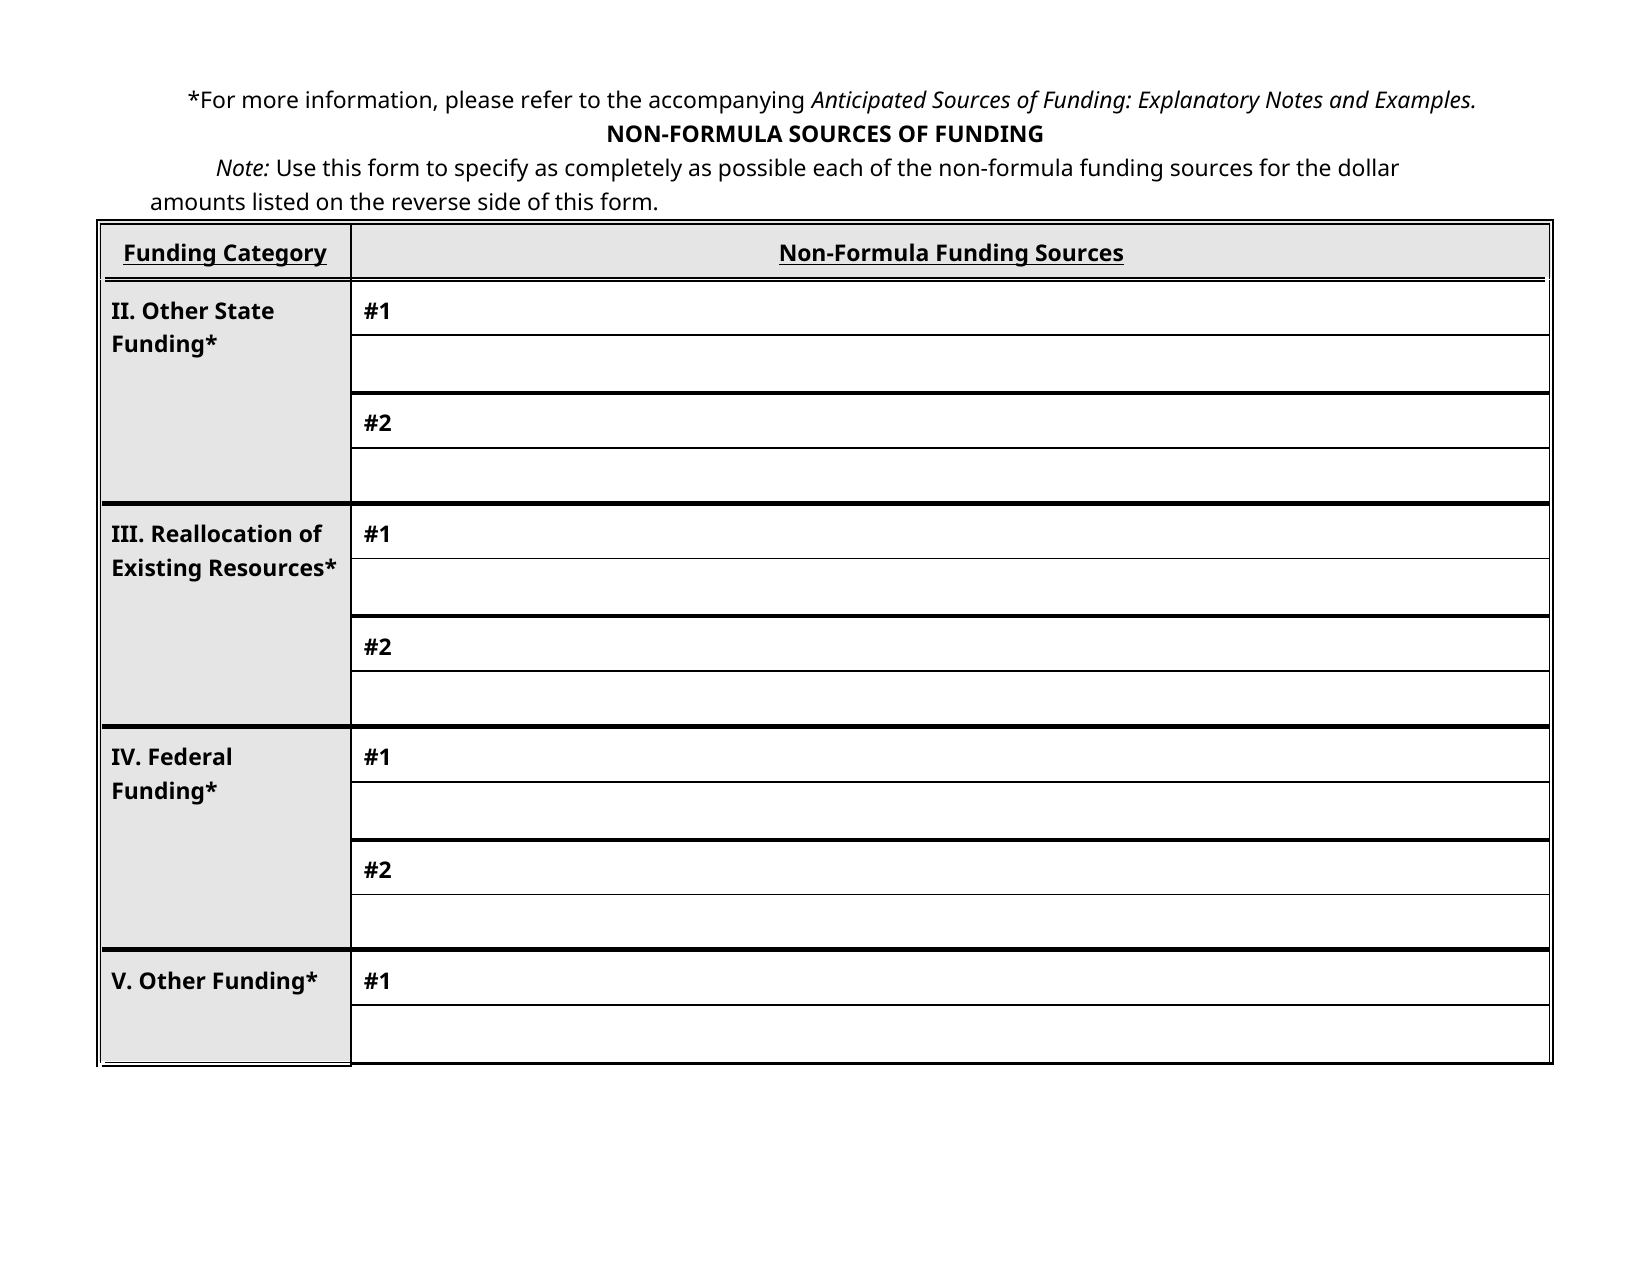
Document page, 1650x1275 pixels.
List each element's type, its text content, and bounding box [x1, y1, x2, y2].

text Note: Use this form to specify as completely as possible each of the non-formula funding sources for the dollar amounts listed on the reverse side of this form. [150, 152, 1500, 217]
table_cell III. Reallocation of Existing Resources* [101, 502, 350, 724]
table_cell #2 [352, 842, 1549, 893]
table_cell [352, 449, 1549, 501]
table_cell [352, 559, 1549, 614]
table_cell #1 [352, 277, 1551, 334]
table_header Funding Category [101, 225, 350, 277]
table_cell #1 [352, 729, 1549, 781]
table_cell [352, 672, 1549, 724]
table_cell [352, 336, 1549, 391]
table_cell II. Other State Funding* [99, 277, 350, 501]
text NON-FORMULA SOURCES OF FUNDING [150, 118, 1500, 149]
table_cell #2 [352, 395, 1549, 447]
table_cell [352, 895, 1549, 947]
table_cell #1 [352, 952, 1549, 1004]
text *For more information, please refer to the accompanying Anticipated Sources of Funding: Explanatory Notes and Examples. [150, 84, 1500, 116]
table_cell V. Other Funding* [101, 948, 350, 1061]
table_cell #2 [352, 618, 1549, 670]
table_cell [352, 783, 1549, 838]
table_cell #1 [352, 506, 1549, 557]
table_cell [352, 1006, 1549, 1061]
table_cell IV. Federal Funding* [101, 725, 350, 947]
table_header Non-Formula Funding Sources [352, 225, 1549, 277]
